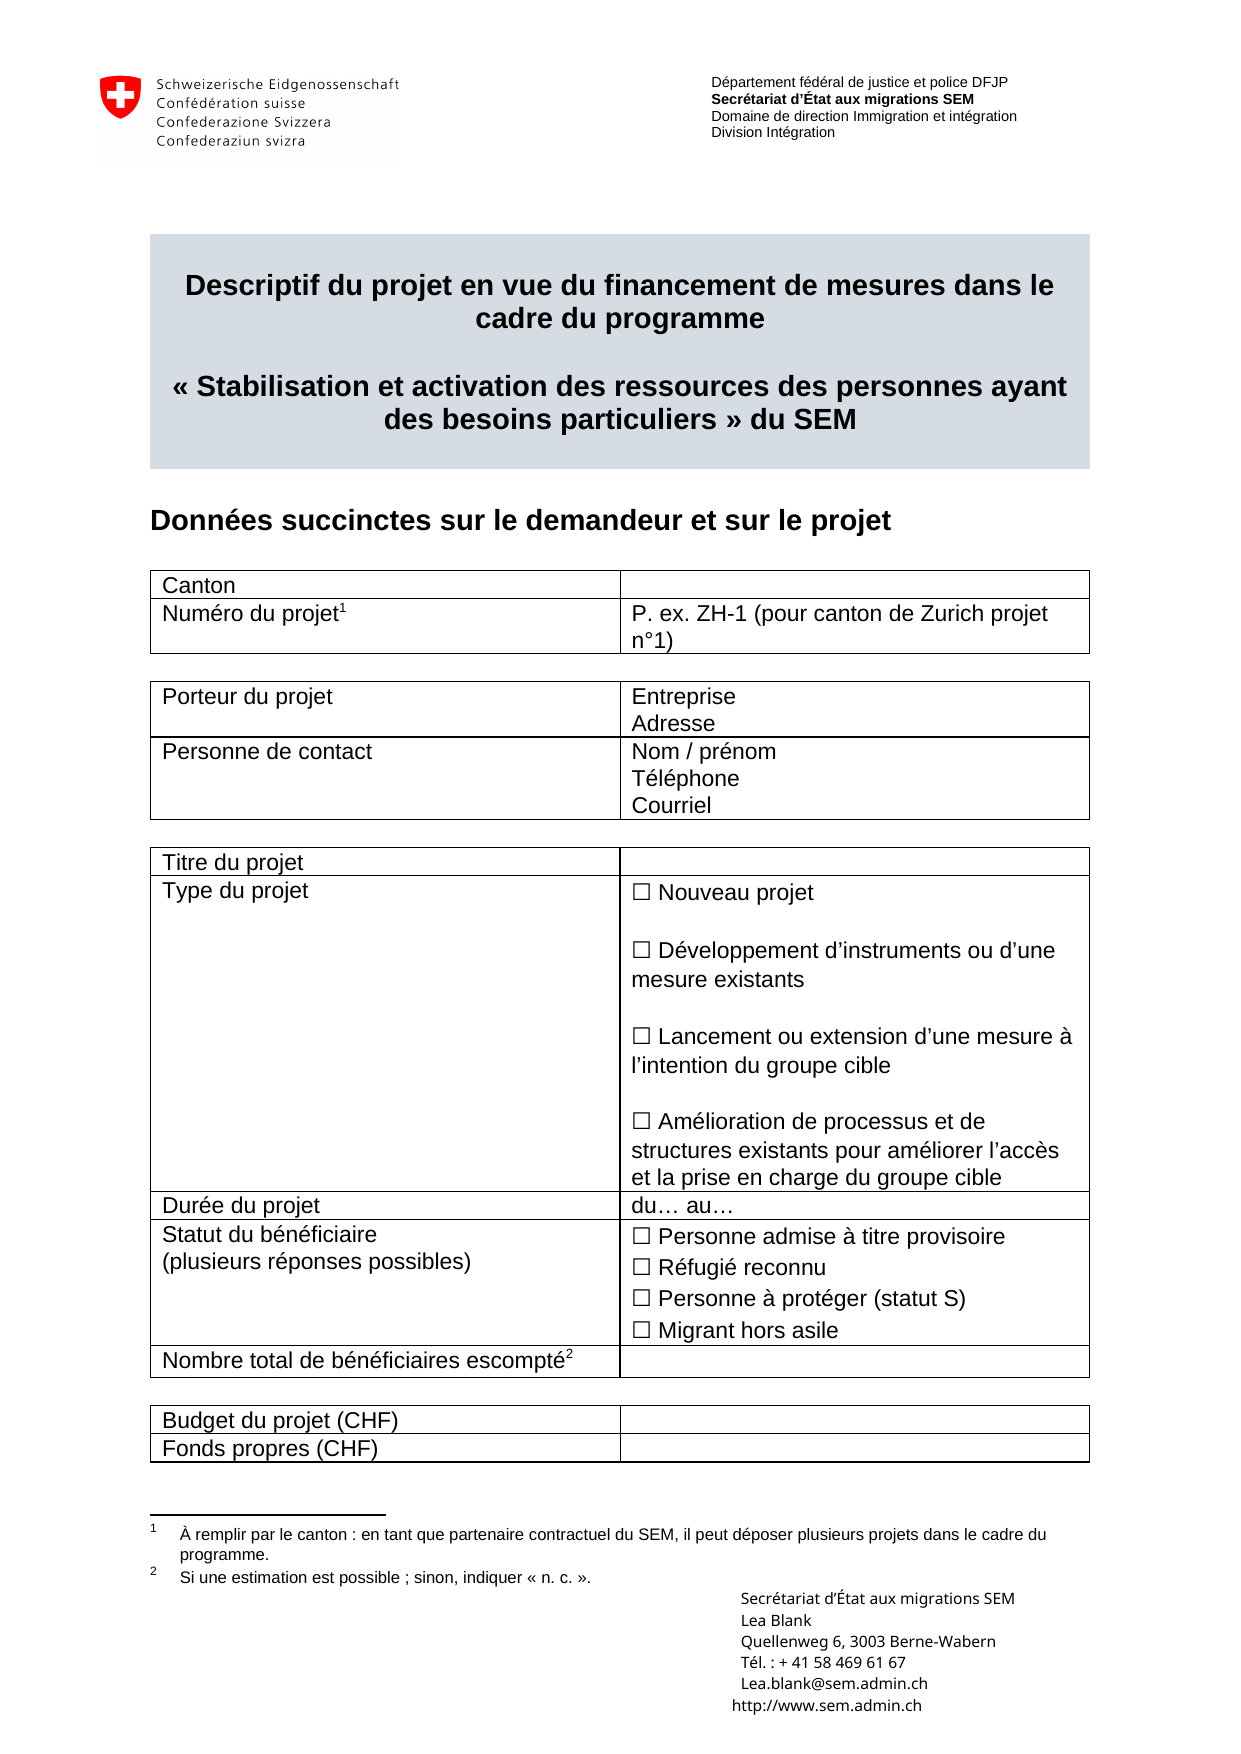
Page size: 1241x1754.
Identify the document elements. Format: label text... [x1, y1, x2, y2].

picture [100, 75, 399, 168]
table_header [621, 1406, 1089, 1433]
table_header [621, 848, 1089, 875]
table_cell Numéro du projet [151, 599, 620, 653]
table_header Entreprise Adresse [621, 682, 1089, 736]
table_cell Personne admise à titre provisoire Réfugié reconnu Personne à protéger (statut S) Migrant hors asile [621, 1220, 1089, 1345]
text Données succinctes sur le demandeur et sur le projet [150, 503, 1090, 536]
table_cell Durée du projet [151, 1192, 619, 1219]
table_cell P. ex. ZH-1 (pour canton de Zurich projet n°1) [621, 599, 1089, 653]
table_cell du… au… [621, 1192, 1089, 1219]
text « Stabilisation et activation des ressources des personnes ayant des besoins particuliers » du SEM [150, 368, 1090, 436]
table_cell [621, 1434, 1089, 1461]
text Descriptif du projet en vue du financement de mesures dans le cadre du programme [150, 268, 1090, 335]
table_cell Statut du bénéficiaire (plusieurs réponses possibles) [151, 1220, 619, 1345]
table_header Titre du projet [151, 848, 619, 875]
table_header Canton [151, 571, 620, 598]
table_header [621, 571, 1089, 598]
table_header Budget du projet (CHF) [151, 1406, 620, 1433]
table_cell [621, 1346, 1089, 1377]
table_cell Personne de contact [151, 738, 620, 819]
table_cell Fonds propres (CHF) [151, 1434, 620, 1461]
table_header Porteur du projet [151, 682, 620, 736]
table_cell Nom / prénom Téléphone Courriel [621, 738, 1089, 819]
table_cell Nouveau projet Développement d’instruments ou d’une mesure existants Lancement ou extension d’une mesure à l’intention du groupe cible Amélioration de processus et de structures existants pour améliorer l’accès et la prise en charge du groupe cible [621, 876, 1089, 1191]
table_cell Nombre total de bénéficiaires escompté [151, 1346, 619, 1377]
table_cell Type du projet [151, 876, 619, 1191]
